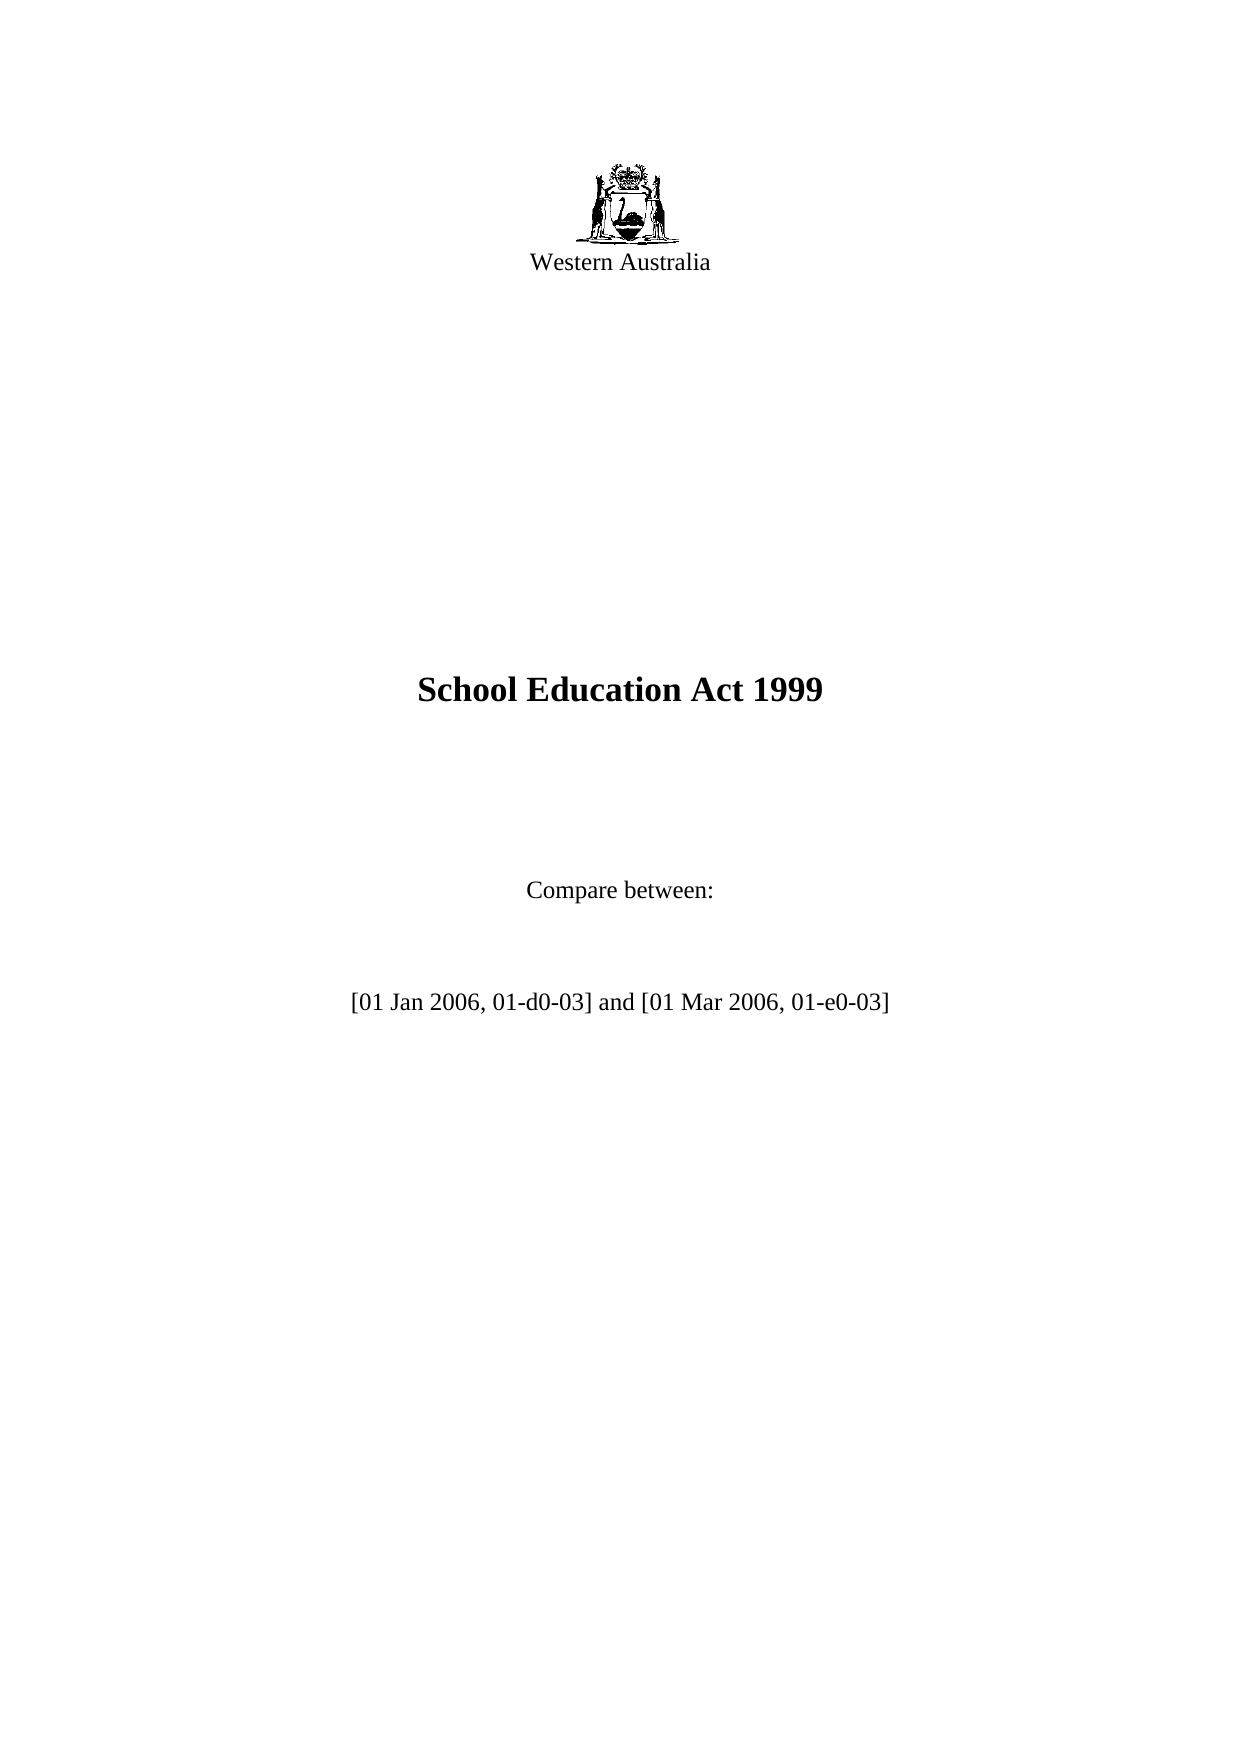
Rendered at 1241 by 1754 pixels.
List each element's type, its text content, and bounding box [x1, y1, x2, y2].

text Western Australia [251, 247, 990, 276]
picture [575, 162, 679, 246]
text School Education Act 1999 [251, 668, 990, 709]
text Compare between: [251, 875, 990, 904]
text [01 Jan 2006, 01-d0-03] and [01 Mar 2006, 01-e0-03] [251, 987, 990, 1016]
